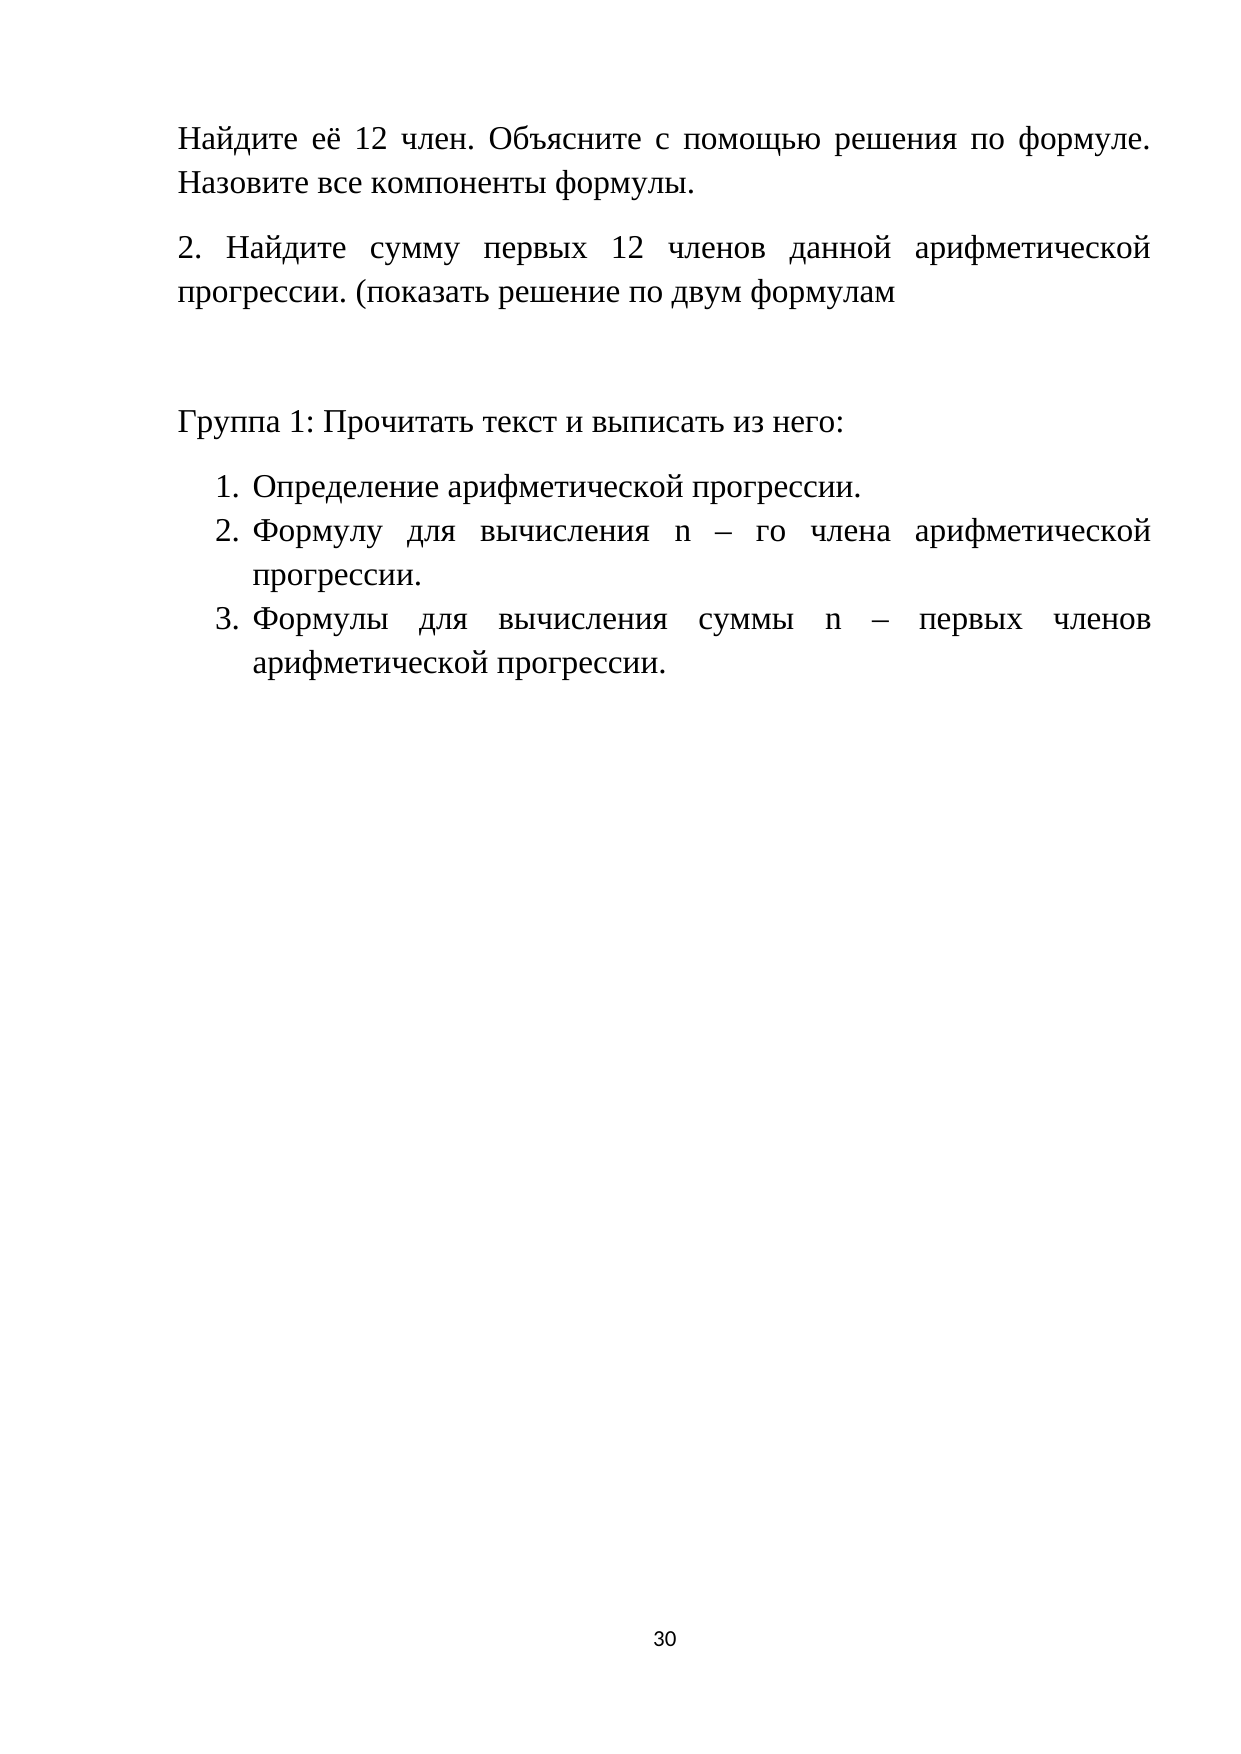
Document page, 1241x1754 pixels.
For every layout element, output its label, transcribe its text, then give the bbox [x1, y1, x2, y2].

list Формулу для вычисления n – го члена арифметической прогрессии. [215, 510, 1152, 592]
text 2. Найдите сумму первых 12 членов данной арифметической прогрессии. (показать решение по двум формулам [177, 227, 1152, 309]
list Формулы для вычисления суммы n – первых членов арифметической прогрессии. [215, 598, 1152, 680]
text Найдите её 12 член. Объясните с помощью решения по формуле. Назовите все компоненты формулы. [177, 118, 1152, 201]
text Группа 1: Прочитать текст и выписать из него: [177, 401, 1152, 439]
list Определение арифметической прогрессии. [215, 466, 1152, 504]
